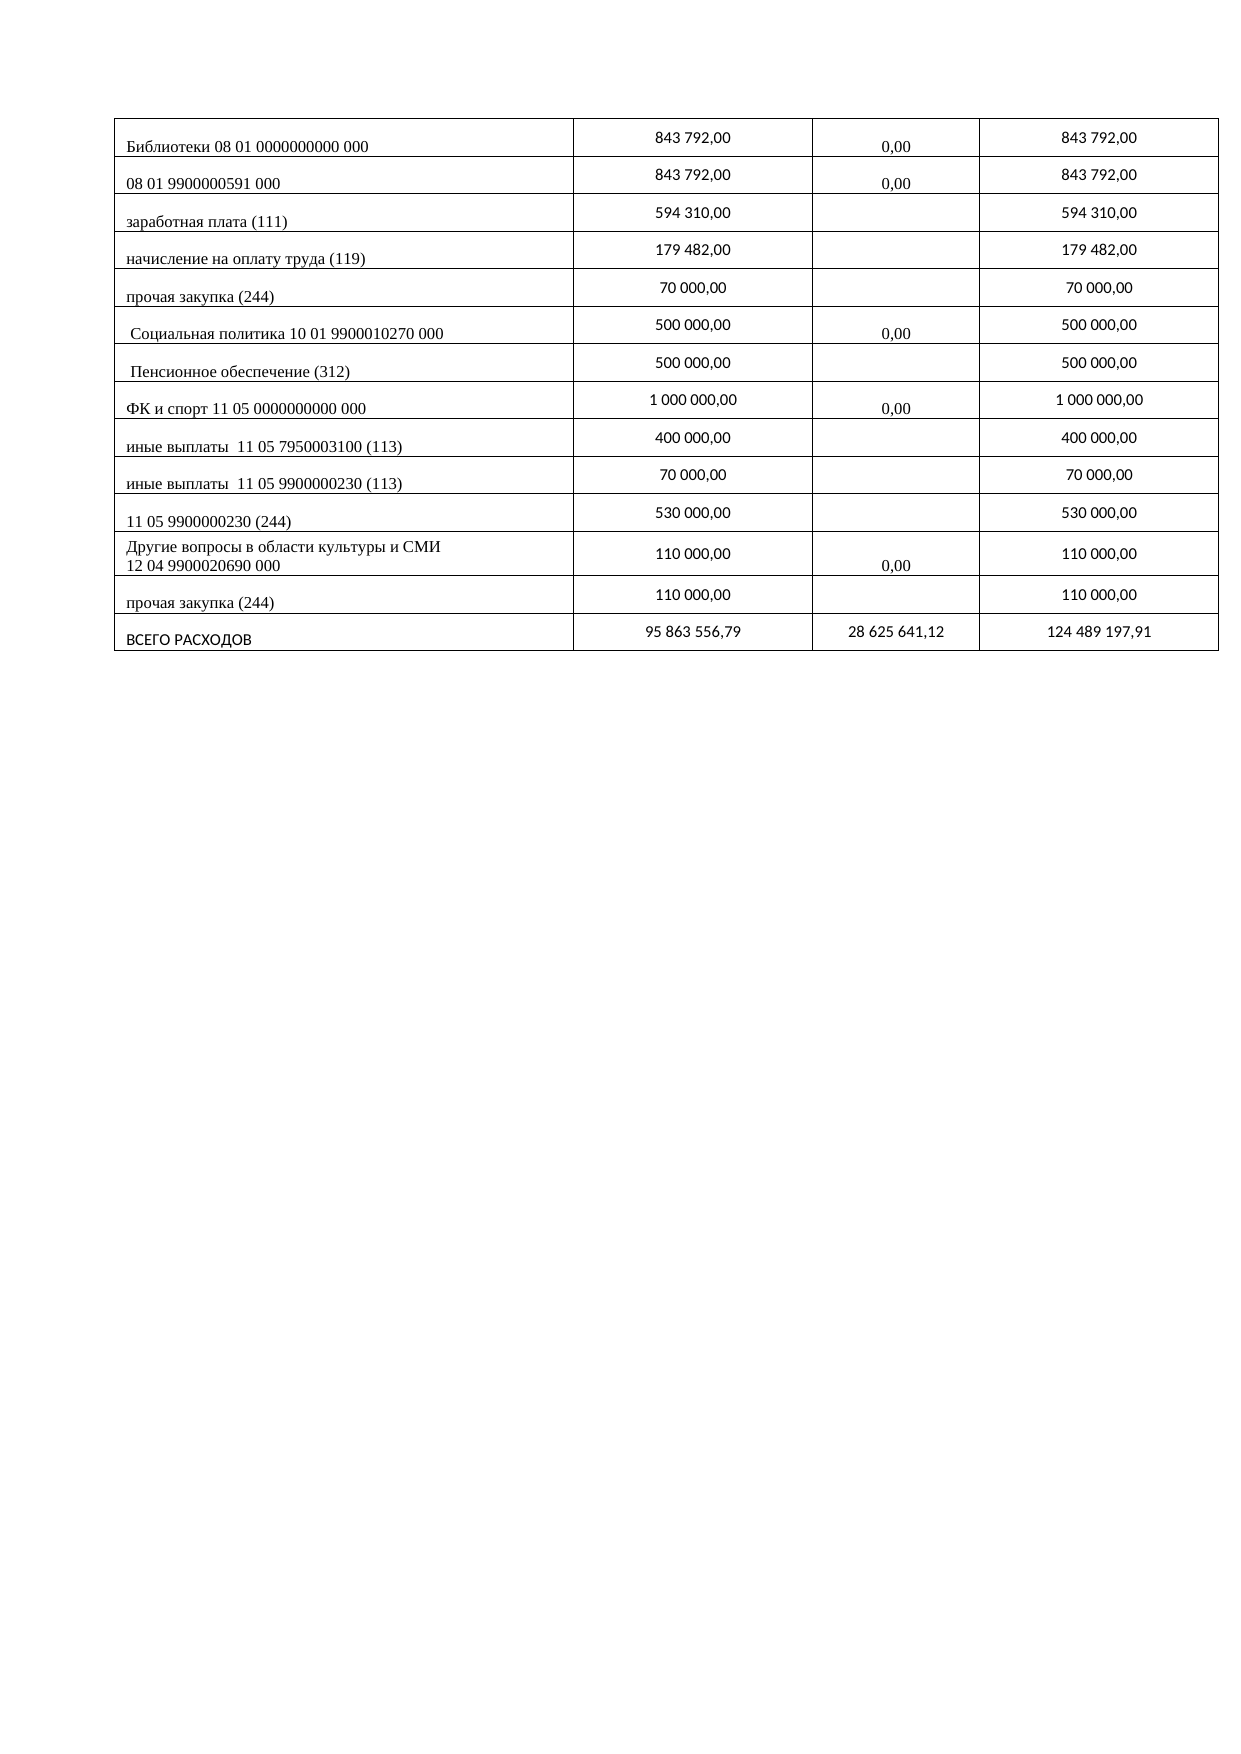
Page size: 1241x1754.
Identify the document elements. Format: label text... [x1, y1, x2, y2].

table_cell [813, 269, 979, 306]
table_cell 1 000 000,00 [980, 382, 1218, 418]
table_cell 95 863 556,79 [574, 614, 812, 650]
table_cell 0,00 [813, 157, 979, 193]
table_cell 110 000,00 [574, 532, 812, 575]
table_cell [813, 457, 979, 493]
table_cell 0,00 [813, 382, 979, 418]
table_cell Пенсионное обеспечение (312) [115, 344, 573, 381]
table_cell [813, 419, 979, 456]
table_cell иные выплаты 11 05 9900000230 (113) [115, 457, 573, 493]
table_cell Библиотеки 08 01 0000000000 000 [115, 119, 573, 156]
table_cell 594 310,00 [980, 194, 1218, 231]
table_cell ФК и спорт 11 05 0000000000 000 [115, 382, 573, 418]
table_cell прочая закупка (244) [115, 576, 573, 612]
table_cell 11 05 9900000230 (244) [115, 494, 573, 531]
table_cell заработная плата (111) [115, 194, 573, 231]
table_cell 530 000,00 [980, 494, 1218, 531]
table_cell 843 792,00 [574, 157, 812, 193]
table_cell 70 000,00 [574, 269, 812, 306]
table_cell [813, 194, 979, 231]
table_cell 0,00 [813, 532, 979, 575]
table_cell 594 310,00 [574, 194, 812, 231]
table_cell 110 000,00 [980, 576, 1218, 612]
table_cell 500 000,00 [574, 344, 812, 381]
table_cell 400 000,00 [574, 419, 812, 456]
table_cell Другие вопросы в области культуры и СМИ 12 04 9900020690 000 [115, 532, 573, 575]
table_cell 500 000,00 [980, 344, 1218, 381]
table_cell 179 482,00 [980, 232, 1218, 268]
table_cell начисление на оплату труда (119) [115, 232, 573, 268]
table_cell 843 792,00 [980, 157, 1218, 193]
table_cell 179 482,00 [574, 232, 812, 268]
table_cell 08 01 9900000591 000 [115, 157, 573, 193]
table_cell 843 792,00 [574, 119, 812, 156]
table_cell 110 000,00 [574, 576, 812, 612]
table_cell 124 489 197,91 [980, 614, 1218, 650]
table_cell [813, 344, 979, 381]
table_cell 70 000,00 [980, 269, 1218, 306]
table_cell 400 000,00 [980, 419, 1218, 456]
table_cell 530 000,00 [574, 494, 812, 531]
table_cell 1 000 000,00 [574, 382, 812, 418]
table_cell 500 000,00 [574, 307, 812, 343]
table_cell 70 000,00 [980, 457, 1218, 493]
table_cell 110 000,00 [980, 532, 1218, 575]
table_cell иные выплаты 11 05 7950003100 (113) [115, 419, 573, 456]
table_cell [813, 494, 979, 531]
table_cell [813, 576, 979, 612]
table_cell 843 792,00 [980, 119, 1218, 156]
table_cell ВСЕГО РАСХОДОВ [115, 614, 573, 650]
table_cell [813, 232, 979, 268]
table_cell 0,00 [813, 307, 979, 343]
table_cell 0,00 [813, 119, 979, 156]
table_cell 28 625 641,12 [813, 614, 979, 650]
table_cell 500 000,00 [980, 307, 1218, 343]
table_cell прочая закупка (244) [115, 269, 573, 306]
table_cell Социальная политика 10 01 9900010270 000 [115, 307, 573, 343]
table_cell 70 000,00 [574, 457, 812, 493]
